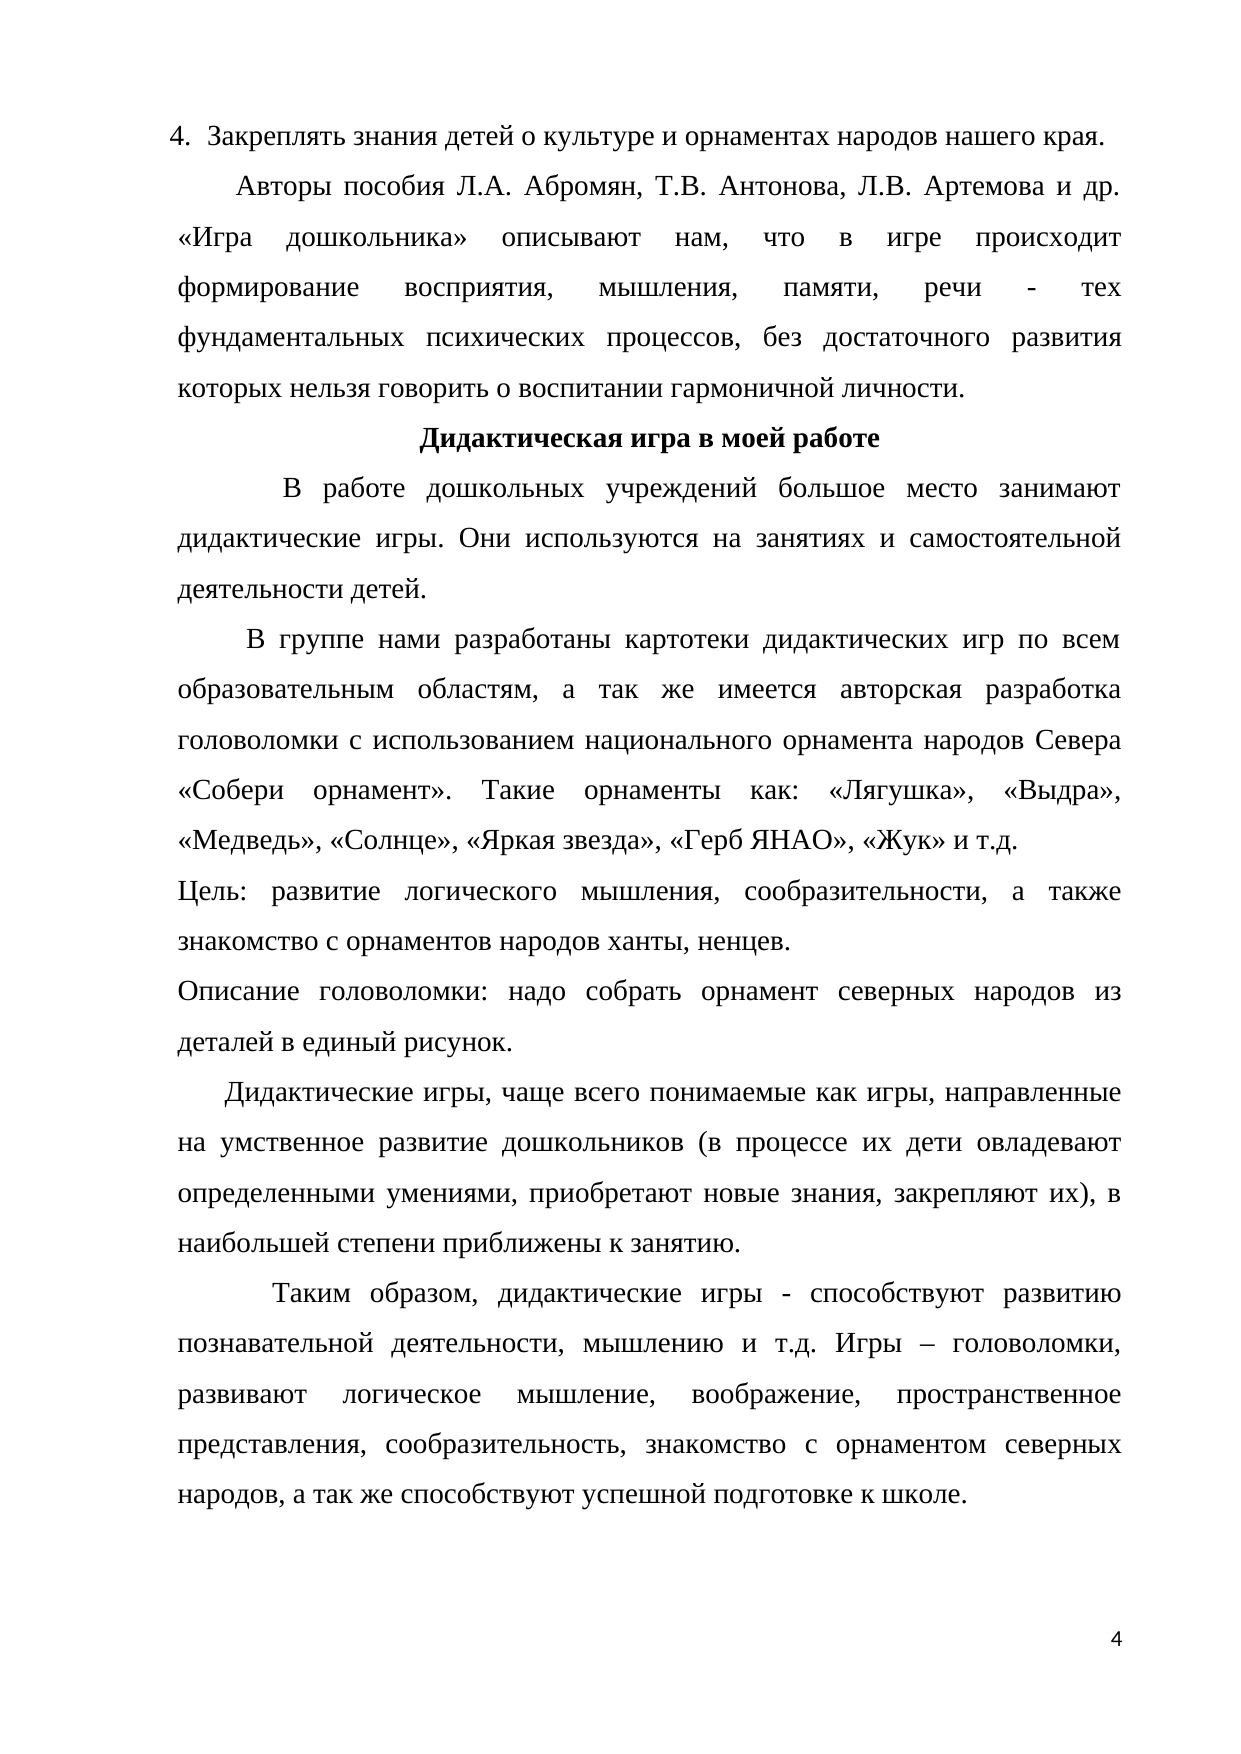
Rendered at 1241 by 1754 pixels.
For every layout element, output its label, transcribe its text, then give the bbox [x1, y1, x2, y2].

text В работе дошкольных учреждений большое место занимают дидактические игры. Они используются на занятиях и самостоятельной деятельности детей. [177, 470, 1122, 604]
text Авторы пособия Л.А. Абромян, Т.В. Антонова, Л.В. Артемова и др. «Игра дошкольника» описывают нам, что в игре происходит формирование восприятия, мышления, памяти, речи - тех фундаментальных психических процессов, без достаточного развития которых нельзя говорить о воспитании гармоничной личности. [177, 168, 1122, 403]
text Описание головоломки: надо собрать орнамент северных народов из деталей в единый рисунок. [177, 973, 1122, 1057]
text Дидактические игры, чаще всего понимаемые как игры, направленные на умственное развитие дошкольников (в процессе их дети овладевают определенными умениями, приобретают новые знания, закрепляют их), в наибольшей степени приближены к занятию. [177, 1074, 1122, 1258]
text Таким образом, дидактические игры - способствуют развитию познавательной деятельности, мышлению и т.д. Игры – головоломки, развивают логическое мышление, воображение, пространственное представления, сообразительность, знакомство с орнаментом северных народов, а так же способствуют успешной подготовке к школе. [177, 1275, 1122, 1510]
list Закреплять знания детей о культуре и орнаментах народов нашего края. [169, 118, 1122, 152]
text Цель: развитие логического мышления, сообразительности, а также знакомство с орнаментов народов ханты, ненцев. [177, 873, 1122, 957]
text В группе нами разработаны картотеки дидактических игр по всем образовательным областям, а так же имеется авторская разработка головоломки с использованием национального орнамента народов Севера «Собери орнамент». Такие орнаменты как: «Лягушка», «Выдра», «Медведь», «Солнце», «Яркая звезда», «Герб ЯНАО», «Жук» и т.д. [177, 621, 1122, 856]
text Дидактическая игра в моей работе [177, 420, 1122, 453]
